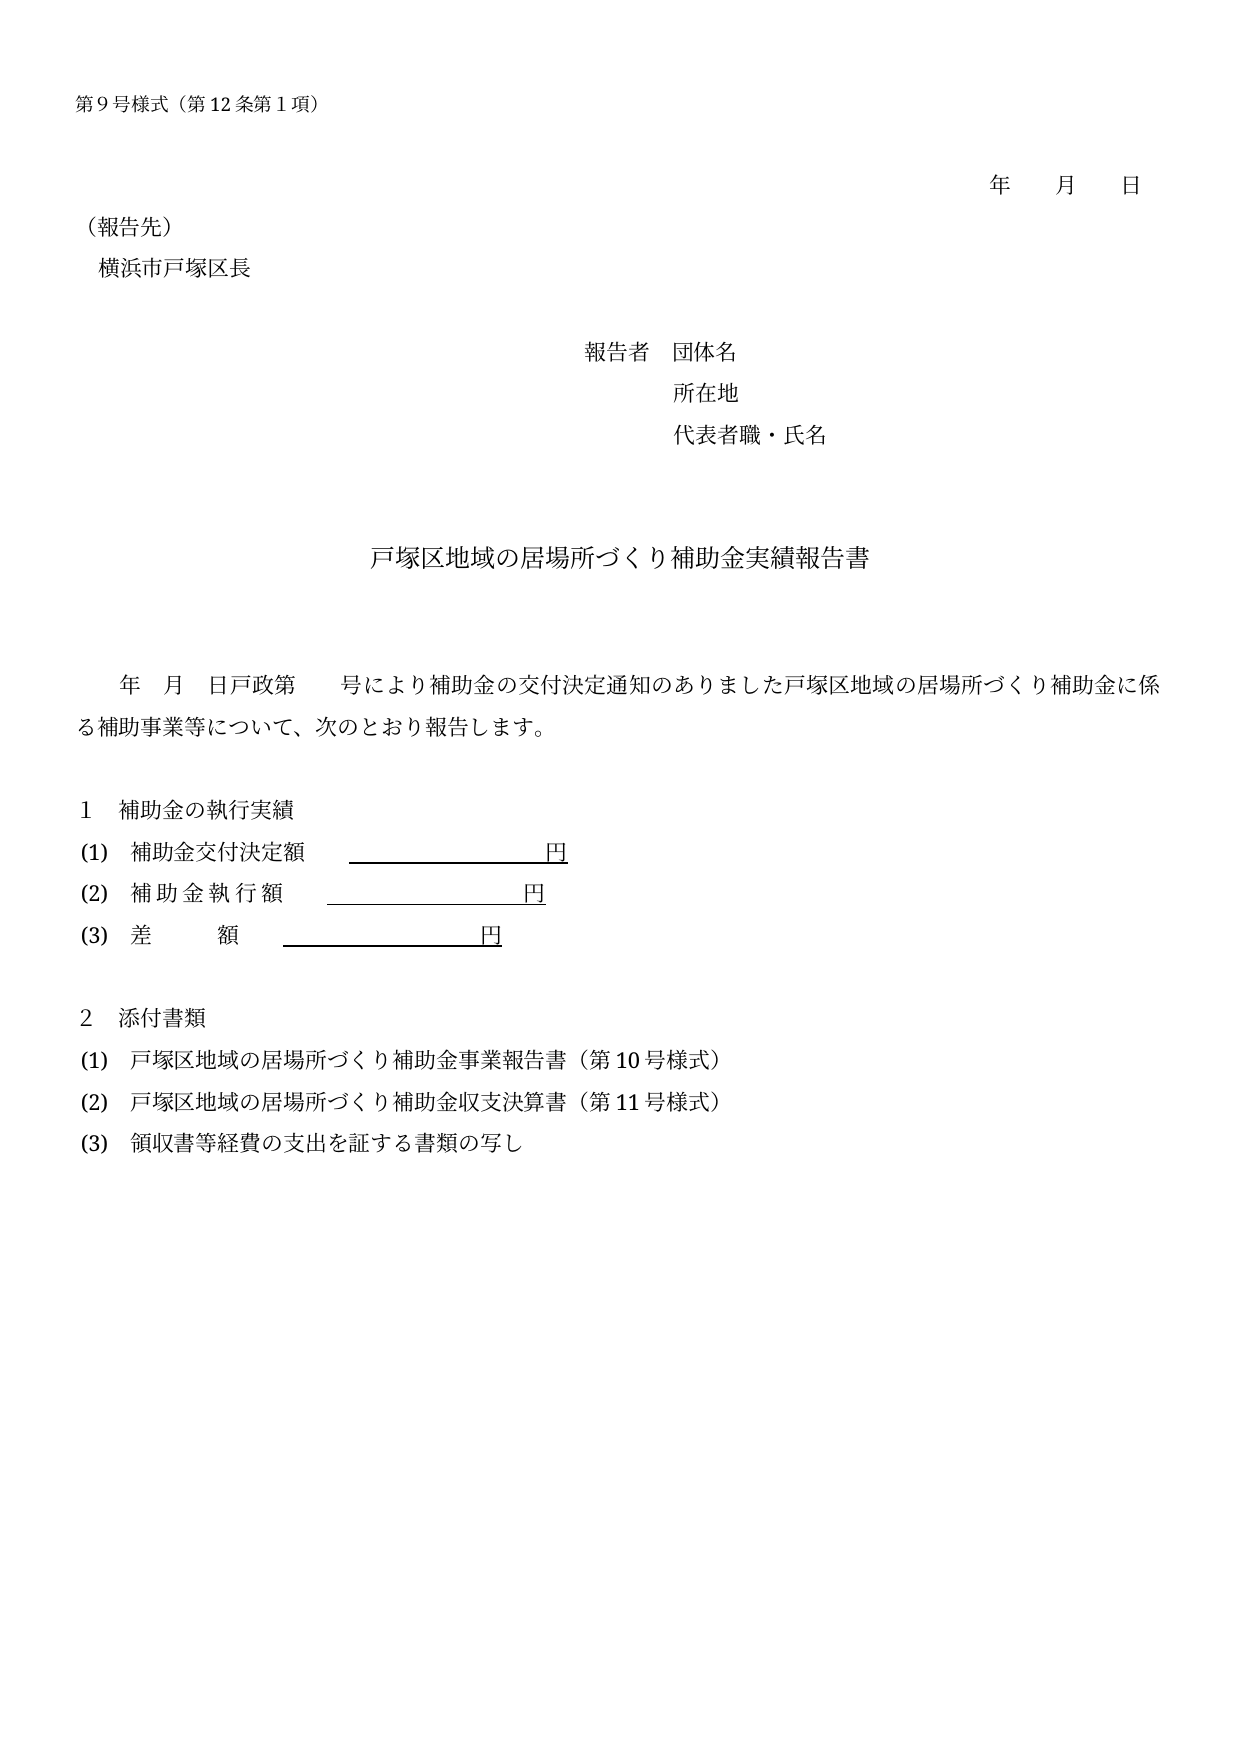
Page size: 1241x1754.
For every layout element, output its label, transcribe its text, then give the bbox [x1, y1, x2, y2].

text (3) 領収書等経費の支出を証する書類の写し [75, 1116, 1165, 1158]
text 第９号様式（第12条第１項） [75, 89, 1165, 116]
text (2) 戸塚区地域の居場所づくり補助金収支決算書（第11号様式） [75, 1075, 1165, 1116]
text 所在地 [673, 366, 1165, 408]
text １ 補助金の執行実績 [75, 783, 1165, 825]
text 年 月 日 [75, 158, 1142, 200]
text 年 月 日戸政第 号により補助金の交付決定通知のありました戸塚区地域の居場所づくり補助金に係る補助事業等について、次のとおり報告します。 [75, 658, 1165, 741]
text 横浜市戸塚区長 [98, 241, 1165, 283]
text (1) 戸塚区地域の居場所づくり補助金事業報告書（第10号様式） [75, 1033, 1165, 1075]
text ２ 添付書類 [75, 991, 1165, 1033]
text 報告者 団体名 [584, 325, 1165, 366]
text 戸塚区地域の居場所づくり補助金実績報告書 [75, 533, 1165, 575]
text (1) 補助金交付決定額 円 [75, 825, 1165, 866]
text (3) 差額 円 [75, 908, 1165, 950]
text 代表者職・氏名 [673, 408, 1165, 450]
text （報告先） [75, 200, 1165, 241]
text (2) 補助金執行額 円 [75, 866, 1165, 908]
